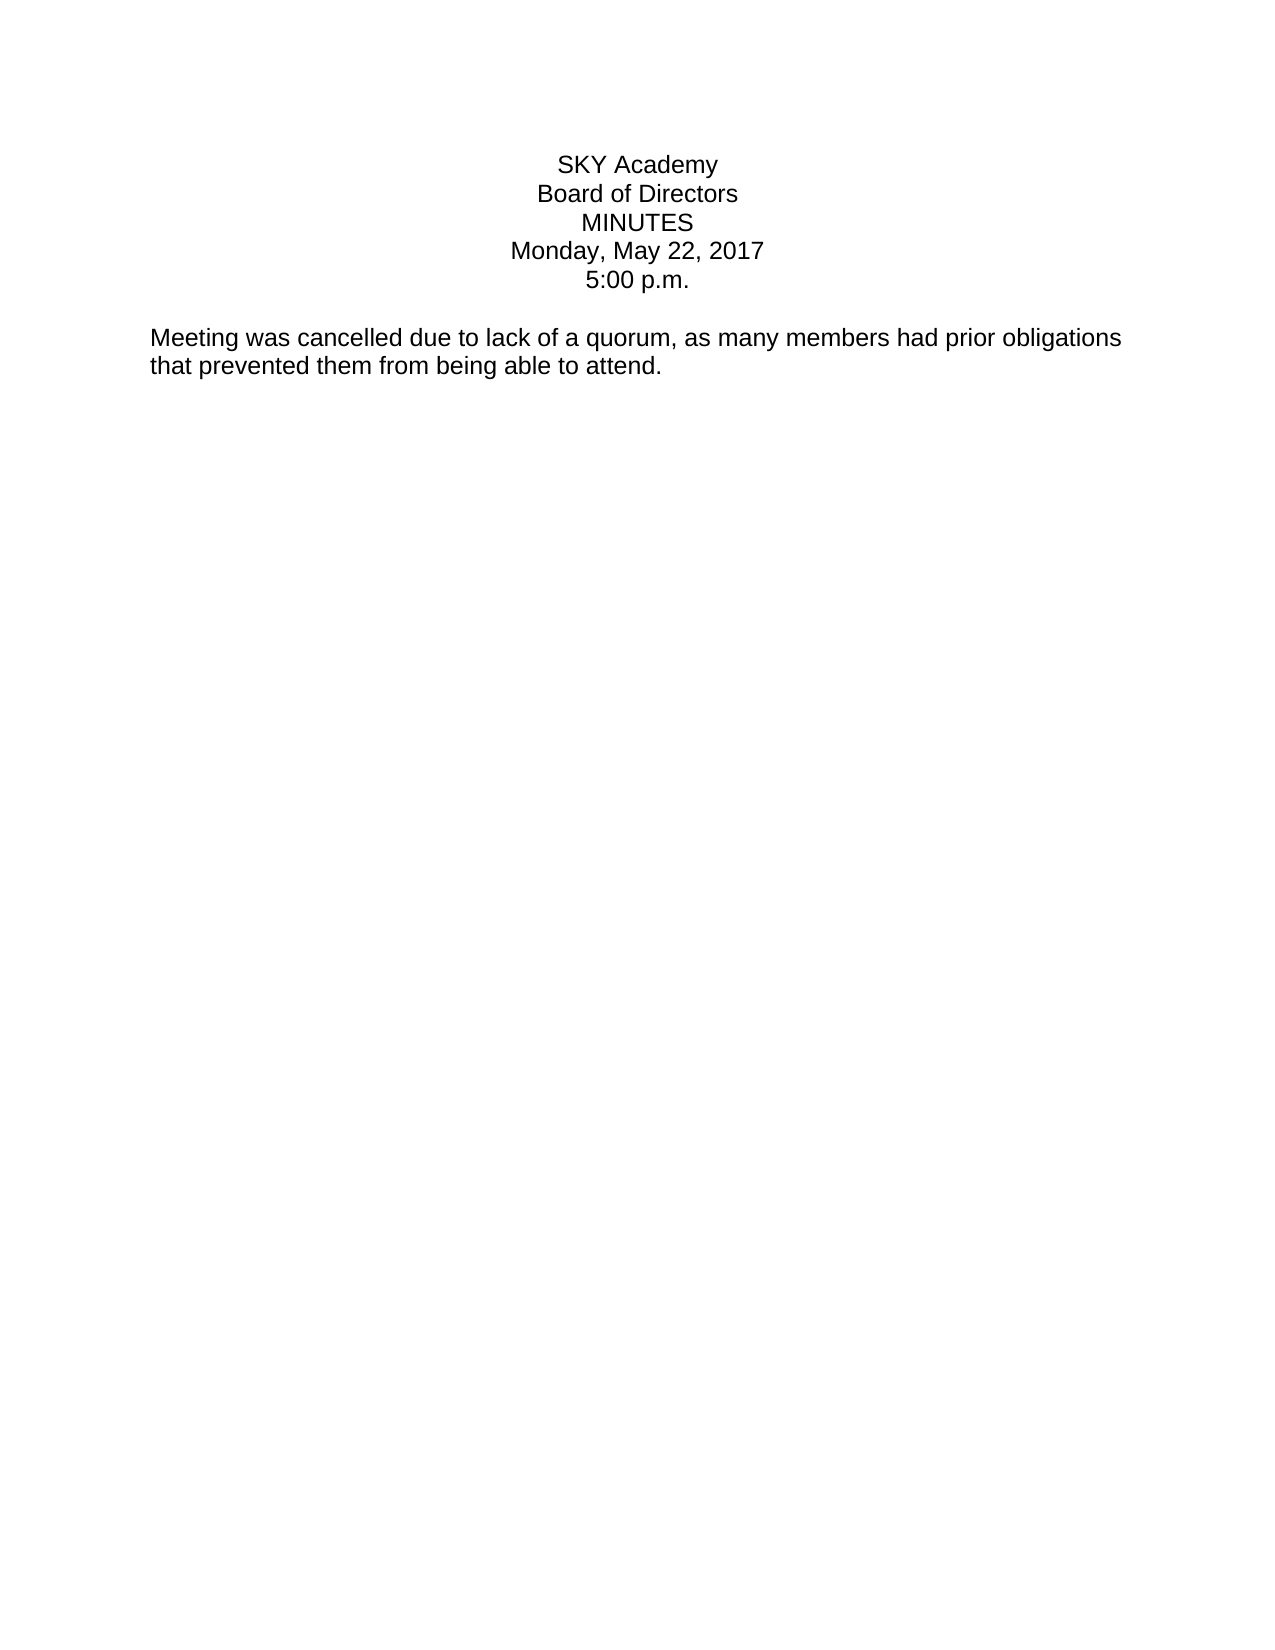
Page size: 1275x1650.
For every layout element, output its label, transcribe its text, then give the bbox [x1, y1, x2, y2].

text Monday, May 22, 2017 [150, 236, 1125, 265]
text SKY Academy [150, 150, 1125, 179]
text 5:00 p.m. [150, 265, 1125, 294]
text Meeting was cancelled due to lack of a quorum, as many members had prior obligations that prevented them from being able to attend. [150, 322, 1125, 380]
text MINUTES [150, 207, 1125, 236]
text Board of Directors [150, 179, 1125, 207]
